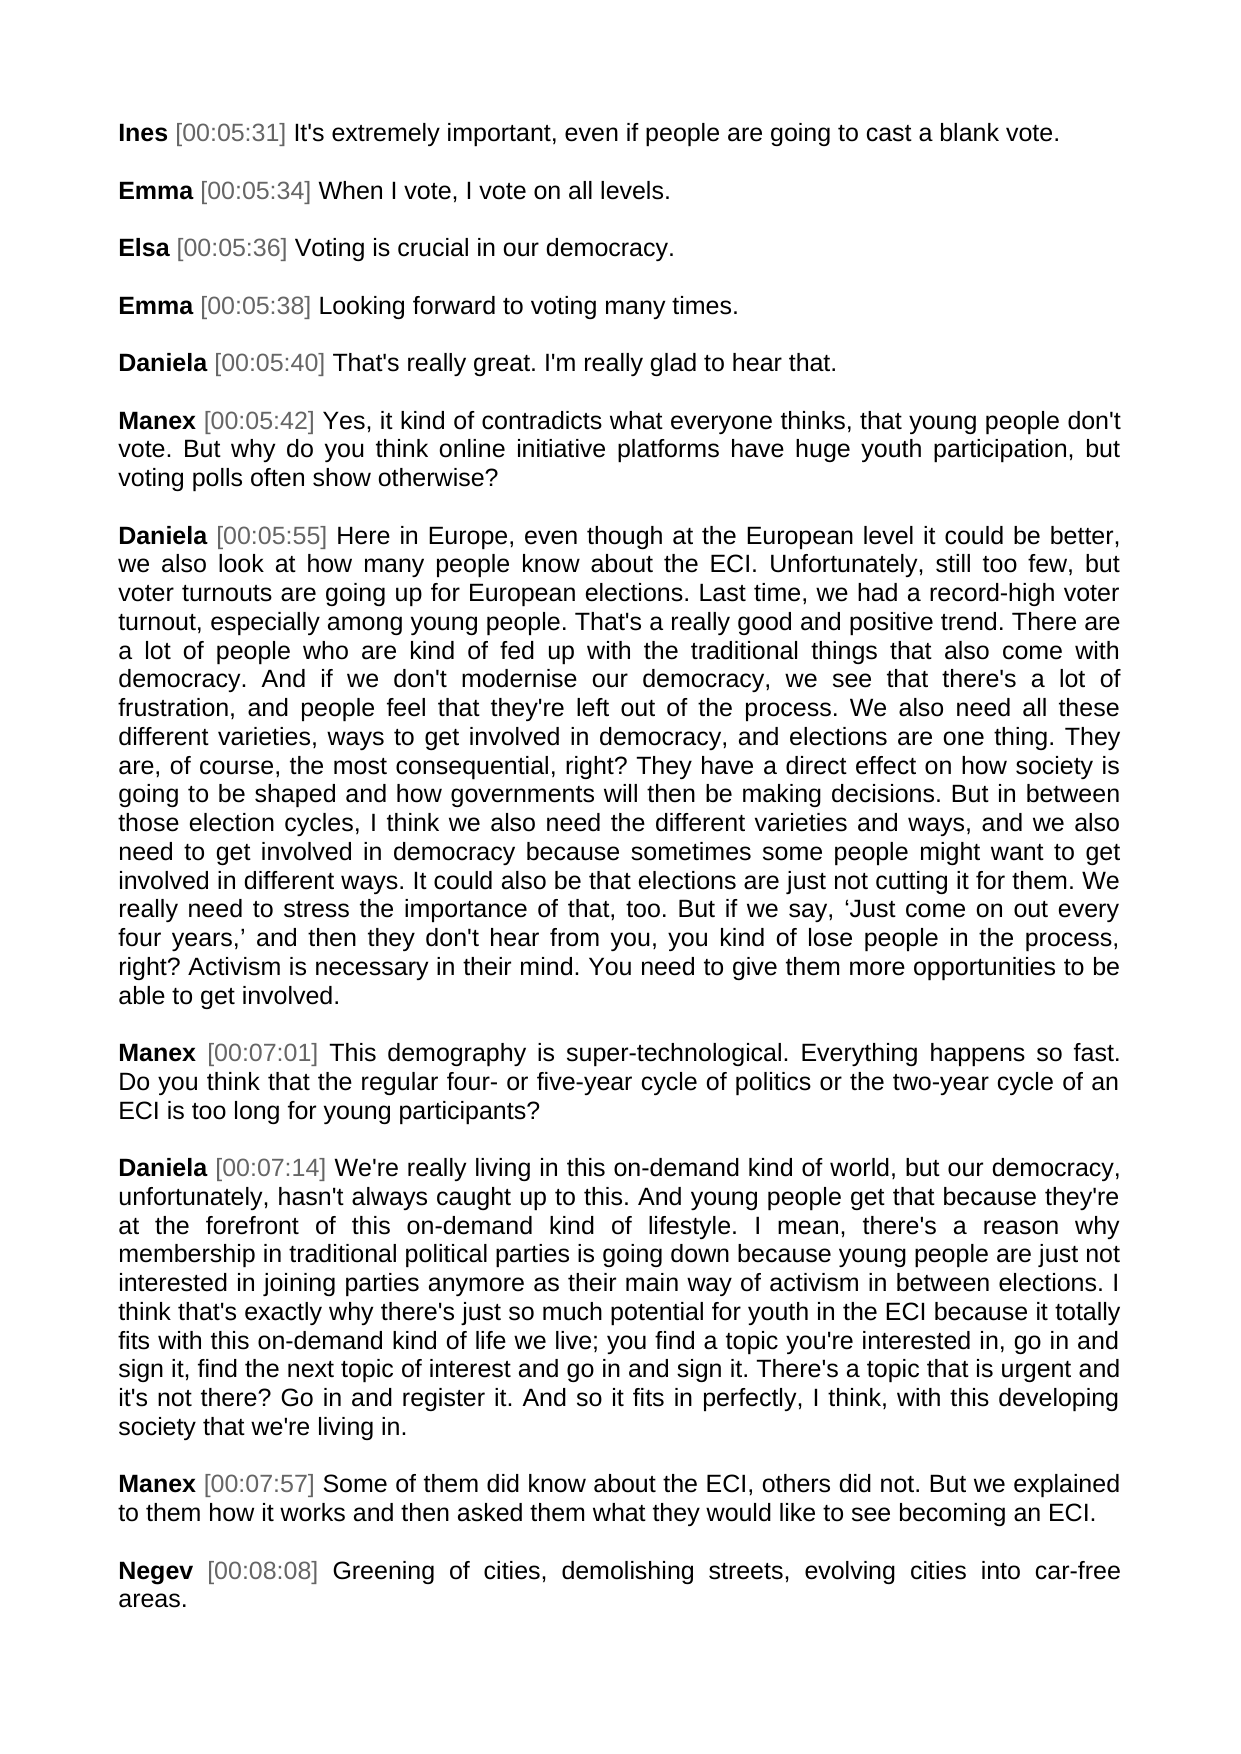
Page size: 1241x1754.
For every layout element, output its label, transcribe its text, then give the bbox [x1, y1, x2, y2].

text Daniela [00:07:14] We're really living in this on-demand kind of world, but our democracy, unfortunately, hasn't always caught up to this. And young people get that because they're at the forefront of this on-demand kind of lifestyle. I mean, there's a reason why membership in traditional political parties is going down because young people are just not interested in joining parties anymore as their main way of activism in between elections. I think that's exactly why there's just so much potential for youth in the ECI because it totally fits with this on-demand kind of life we live; you find a topic you're interested in, go in and sign it, find the next topic of interest and go in and sign it. There's a topic that is urgent and it's not there? Go in and register it. And so it fits in perfectly, I think, with this developing society that we're living in. [118, 1153, 1122, 1441]
text Emma [00:05:38] Looking forward to voting many times. [118, 291, 1122, 319]
text Manex [00:07:57] Some of them did know about the ECI, others did not. But we explained to them how it works and then asked them what they would like to see becoming an ECI. [118, 1469, 1122, 1527]
text Emma [00:05:34] When I vote, I vote on all levels. [118, 176, 1122, 204]
text Negev [00:08:08] Greening of cities, demolishing streets, evolving cities into car-free areas. [118, 1556, 1122, 1613]
text Daniela [00:05:40] That's really great. I'm really glad to hear that. [118, 348, 1122, 377]
text Daniela [00:05:55] Here in Europe, even though at the European level it could be better, we also look at how many people know about the ECI. Unfortunately, still too few, but voter turnouts are going up for European elections. Last time, we had a record-high voter turnout, especially among young people. That's a really good and positive trend. There are a lot of people who are kind of fed up with the traditional things that also come with democracy. And if we don't modernise our democracy, we see that there's a lot of frustration, and people feel that they're left out of the process. We also need all these different varieties, ways to get involved in democracy, and elections are one thing. They are, of course, the most consequential, right? They have a direct effect on how society is going to be shaped and how governments will then be making decisions. But in between those election cycles, I think we also need the different varieties and ways, and we also need to get involved in democracy because sometimes some people might want to get involved in different ways. It could also be that elections are just not cutting it for them. We really need to stress the importance of that, too. But if we say, ‘Just come on out every four years,’ and then they don't hear from you, you kind of lose people in the process, right? Activism is necessary in their mind. You need to give them more opportunities to be able to get involved. [118, 521, 1122, 1009]
text Manex [00:07:01] This demography is super-technological. Everything happens so fast. Do you think that the regular four- or five-year cycle of politics or the two-year cycle of an ECI is too long for young participants? [118, 1038, 1122, 1124]
text Ines [00:05:31] It's extremely important, even if people are going to cast a blank vote. [118, 118, 1122, 147]
text Elsa [00:05:36] Voting is crucial in our democracy. [118, 233, 1122, 262]
text Manex [00:05:42] Yes, it kind of contradicts what everyone thinks, that young people don't vote. But why do you think online initiative platforms have huge youth participation, but voting polls often show otherwise? [118, 406, 1122, 492]
